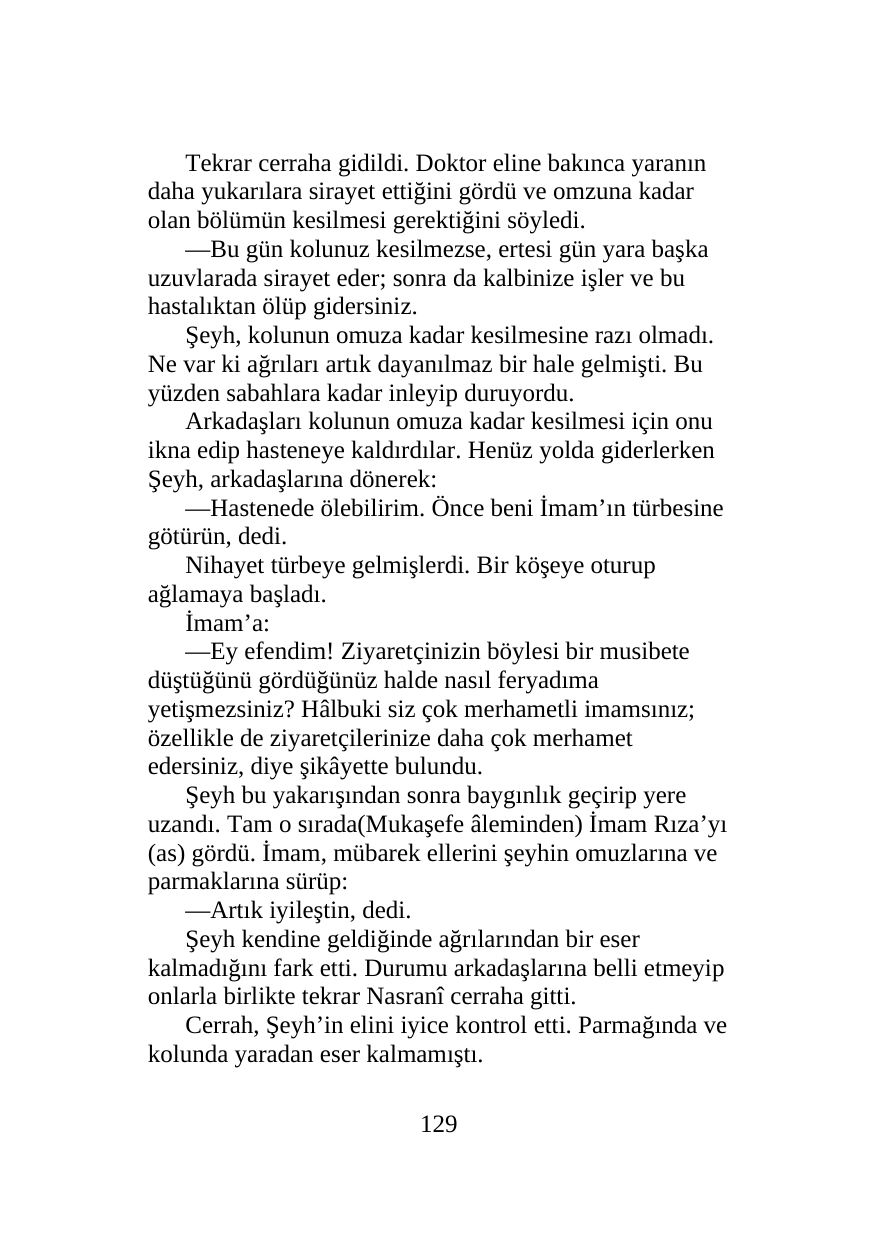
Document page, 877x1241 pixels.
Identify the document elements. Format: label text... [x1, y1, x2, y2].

text Tekrar cerraha gidildi. Doktor eline bakınca yaranın daha yukarılara sirayet ettiğini gördü ve omzuna kadar olan bölümün kesilmesi gerektiğini söyledi. [148, 148, 729, 234]
text Cerrah, Şeyh’in elini iyice kontrol etti. Parmağında ve kolunda yaradan eser kalmamıştı. [148, 1010, 729, 1068]
text Şeyh bu yakarışından sonra baygınlık geçirip yere uzandı. Tam o sırada(Mukaşefe âleminden) İmam Rıza’yı (as) gördü. İmam, mübarek ellerini şeyhin omuzlarına ve parmaklarına sürüp: [148, 780, 729, 895]
text —Bu gün kolunuz kesilmezse, ertesi gün yara başka uzuvlarada sirayet eder; sonra da kalbinize işler ve bu hastalıktan ölüp gidersiniz. [148, 234, 729, 320]
text Nihayet türbeye gelmişlerdi. Bir köşeye oturup ağlamaya başladı. [148, 550, 729, 608]
text Şeyh kendine geldiğinde ağrılarından bir eser kalmadığını fark etti. Durumu arkadaşlarına belli etmeyip onlarla birlikte tekrar Nasranî cerraha gitti. [148, 924, 729, 1010]
text —Artık iyileştin, dedi. [148, 895, 729, 924]
text İmam’a: [148, 608, 729, 636]
text —Hastenede ölebilirim. Önce beni İmam’ın türbesine götürün, dedi. [148, 493, 729, 550]
text Şeyh, kolunun omuza kadar kesilmesine razı olmadı. [148, 320, 729, 349]
text —Ey efendim! Ziyaretçinizin böylesi bir musibete düştüğünü gördüğünüz halde nasıl feryadıma yetişmezsiniz? Hâlbuki siz çok merhametli imamsınız; özellikle de ziyaretçilerinize daha çok merhamet edersiniz, diye şikâyette bulundu. [148, 636, 729, 780]
text Ne var ki ağrıları artık dayanılmaz bir hale gelmişti. Bu yüzden sabahlara kadar inleyip duruyordu. [148, 349, 729, 406]
text Arkadaşları kolunun omuza kadar kesilmesi için onu ikna edip hasteneye kaldırdılar. Henüz yolda giderlerken Şeyh, arkadaşlarına dönerek: [148, 406, 729, 493]
